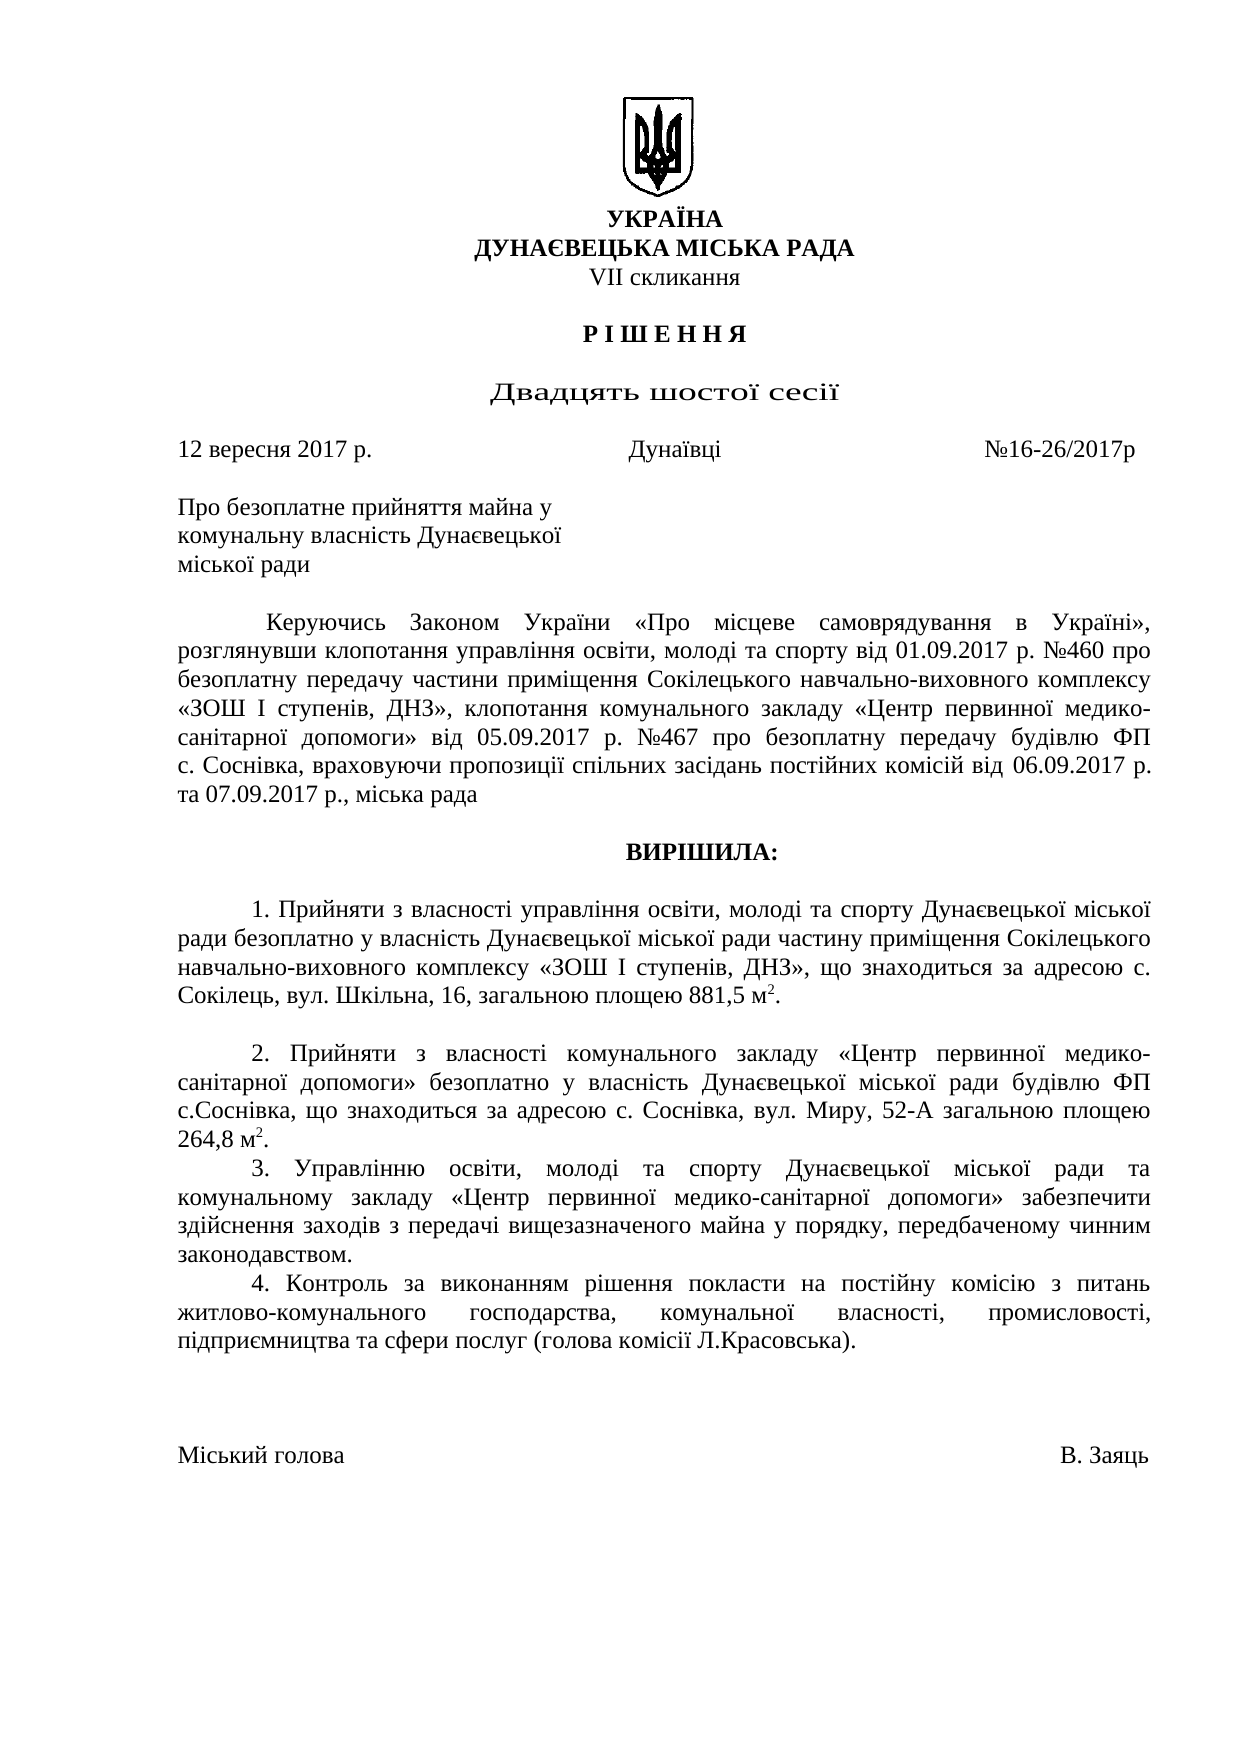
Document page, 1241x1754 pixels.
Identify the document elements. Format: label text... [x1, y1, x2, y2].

text Р І Ш Е Н Н Я [177, 319, 1152, 348]
text 12 вересня 2017 р. Дунаївці №16-26/2017р [177, 434, 1152, 463]
text міської ради [177, 549, 1152, 578]
text Керуючись Законом України «Про місцеве самоврядування в Україні», розглянувши клопотання управління освіти, молоді та спорту від 01.09.2017 р. №460 про безоплатну передачу частини приміщення Сокілецького навчально-виховного комплексу «ЗОШ І ступенів, ДНЗ», клопотання комунального закладу «Центр первинної медико-санітарної допомоги» від 05.09.2017 р. №467 про безоплатну передачу будівлю ФП с. Соснівка, враховуючи пропозиції спільних засідань постійних комісій від 06.09.2017 р. та 07.09.2017 р., міська рада [177, 607, 1152, 808]
text 1. Прийняти з власності управління освіти, молоді та спорту Дунаєвецької міської ради безоплатно у власність Дунаєвецької міської ради частину приміщення Сокілецького навчально-виховного комплексу «ЗОШ І ступенів, ДНЗ», що знаходиться за адресою с. Сокілець, вул. Шкільна, 16, загальною площею 881,5 м2. [177, 894, 1152, 1009]
text 3. Управлінню освіти, молоді та спорту Дунаєвецької міської ради та комунальному закладу «Центр первинної медико-санітарної допомоги» забезпечити здійснення заходів з передачі вищезазначеного майна у порядку, передбаченому чинним законодавством. [177, 1153, 1152, 1268]
text Дунаєвецька міська рада [177, 233, 1152, 262]
text 4. Контроль за виконанням рішення покласти на постійну комісію з питань житлово-комунального господарства, комунальної власності, промисловості, підприємництва та сфери послуг (голова комісії Л.Красовська). [177, 1268, 1152, 1354]
text VII скликання [177, 262, 1152, 291]
picture [622, 97, 694, 197]
text Про безоплатне прийняття майна у [177, 492, 1152, 521]
text ВИРІШИЛА: [252, 837, 1152, 866]
subtitle Двадцять шостої сесії [177, 377, 1152, 406]
text Міський голова В. Заяць [177, 1441, 1152, 1469]
text 2. Прийняти з власності комунального закладу «Центр первинної медико-санітарної допомоги» безоплатно у власність Дунаєвецької міської ради будівлю ФП с.Соснівка, що знаходиться за адресою с. Соснівка, вул. Миру, 52-А загальною площею 264,8 м2. [177, 1038, 1152, 1153]
text комунальну власність Дунаєвецької [177, 521, 1152, 549]
text УКРАЇНА [177, 204, 1152, 233]
